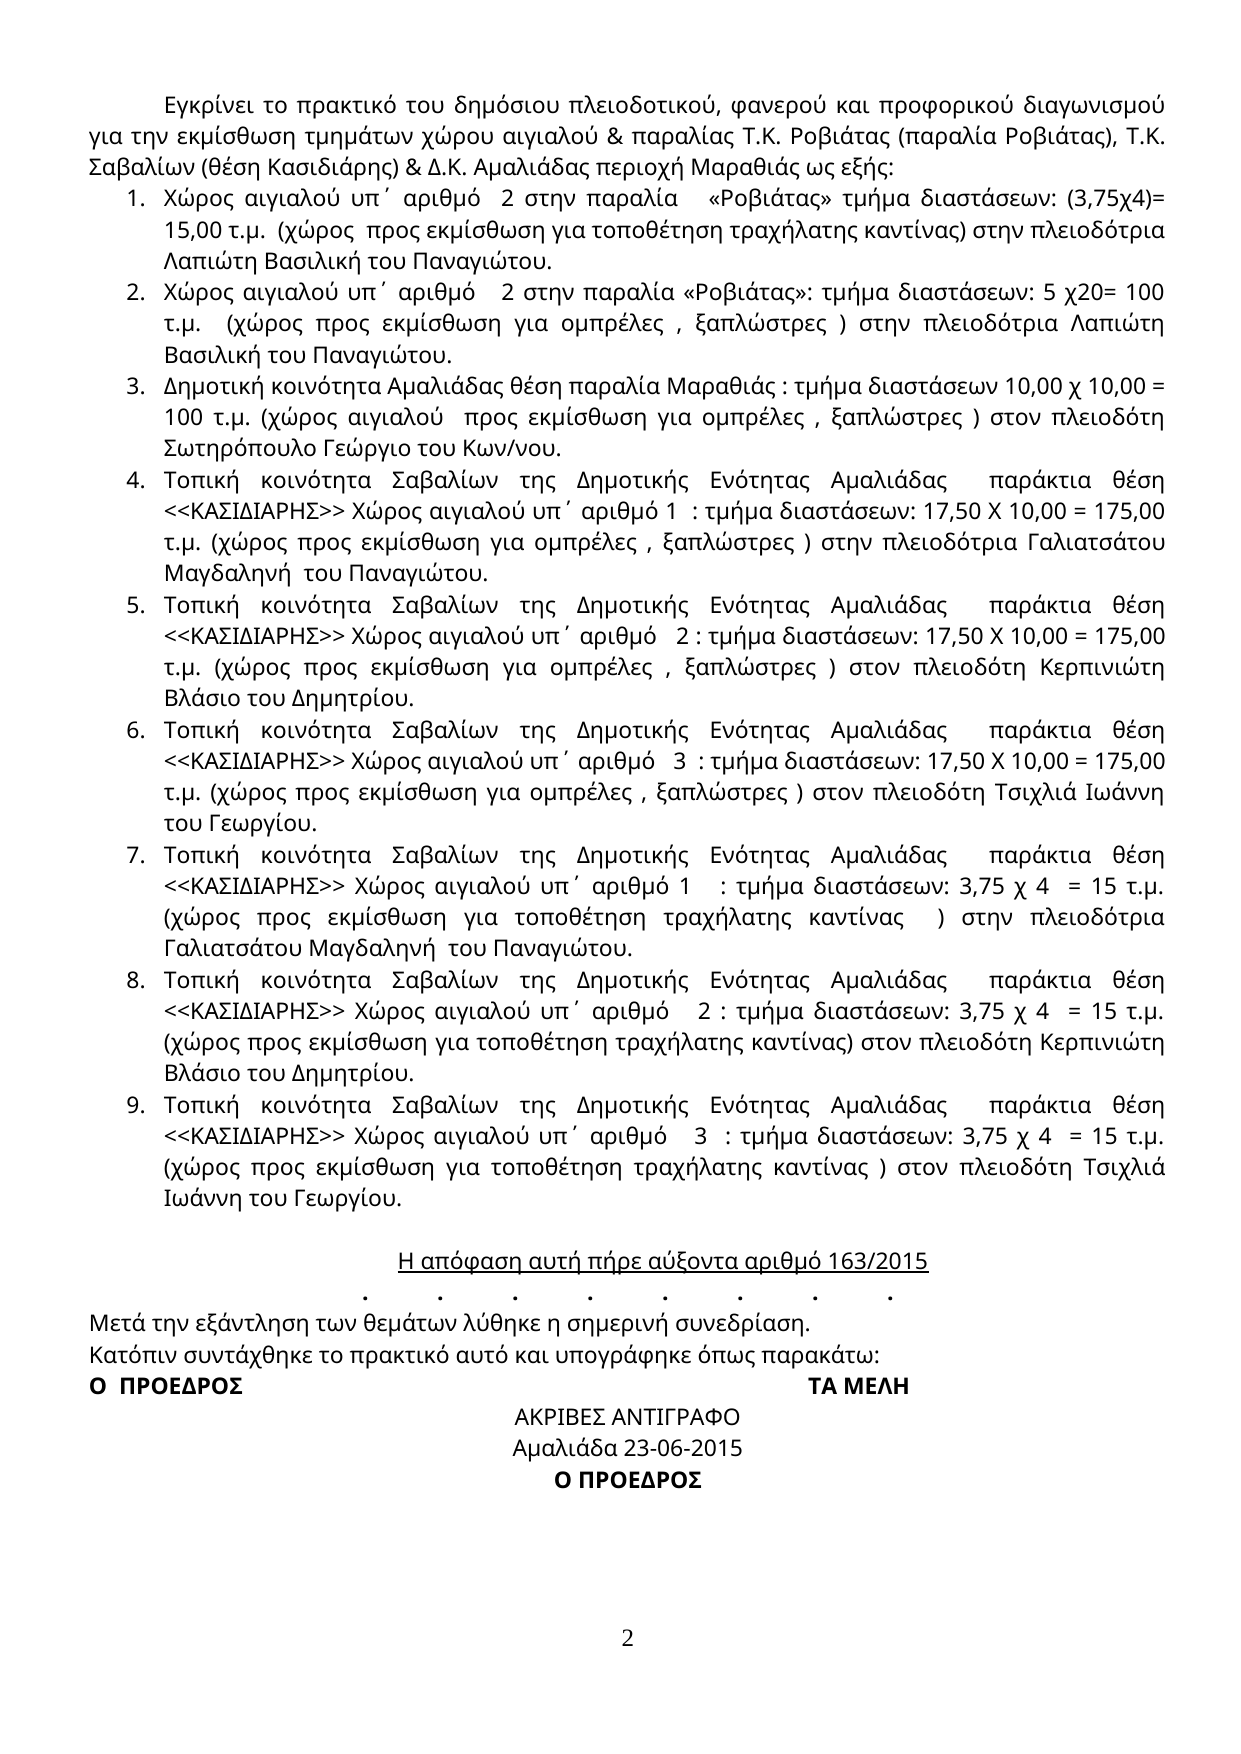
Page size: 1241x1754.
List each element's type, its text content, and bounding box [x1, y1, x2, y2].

list Τοπική κοινότητα Σαβαλίων της Δημοτικής Ενότητας Αμαλιάδας παράκτια θέση <<ΚΑΣΙΔΙΑΡΗΣ>> Χώρος αιγιαλού υπ΄ αριθμό 3 : τμήμα διαστάσεων: 17,50 Χ 10,00 = 175,00 τ.μ. (χώρος προς εκμίσθωση για ομπρέλες , ξαπλώστρες ) στον πλειοδότη Τσιχλιά Ιωάννη του Γεωργίου. [126, 714, 1167, 839]
list Δημοτική κοινότητα Αμαλιάδας θέση παραλία Μαραθιάς : τμήμα διαστάσεων 10,00 χ 10,00 = 100 τ.μ. (χώρος αιγιαλού προς εκμίσθωση για ομπρέλες , ξαπλώστρες ) στον πλειοδότη Σωτηρόπουλο Γεώργιο του Κων/νου. [126, 370, 1167, 464]
text Εγκρίνει το πρακτικό του δημόσιου πλειοδοτικού, φανερού και προφορικού διαγωνισμού για την εκμίσθωση τμημάτων χώρου αιγιαλού & παραλίας Τ.Κ. Ροβιάτας (παραλία Ροβιάτας), Τ.Κ. Σαβαλίων (θέση Κασιδιάρης) & Δ.Κ. Αμαλιάδας περιοχή Μαραθιάς ως εξής: [89, 89, 1167, 182]
text . . . . . . . . [89, 1276, 1167, 1307]
list Τοπική κοινότητα Σαβαλίων της Δημοτικής Ενότητας Αμαλιάδας παράκτια θέση <<ΚΑΣΙΔΙΑΡΗΣ>> Χώρος αιγιαλού υπ΄ αριθμό 2 : τμήμα διαστάσεων: 17,50 Χ 10,00 = 175,00 τ.μ. (χώρος προς εκμίσθωση για ομπρέλες , ξαπλώστρες ) στον πλειοδότη Κερπινιώτη Βλάσιο του Δημητρίου. [126, 589, 1167, 714]
list Τοπική κοινότητα Σαβαλίων της Δημοτικής Ενότητας Αμαλιάδας παράκτια θέση <<ΚΑΣΙΔΙΑΡΗΣ>> Χώρος αιγιαλού υπ΄ αριθμό 1 : τμήμα διαστάσεων: 3,75 χ 4 = 15 τ.μ. (χώρος προς εκμίσθωση για τοποθέτηση τραχήλατης καντίνας ) στην πλειοδότρια Γαλιατσάτου Μαγδαληνή του Παναγιώτου. [126, 839, 1167, 964]
text Η απόφαση αυτή πήρε αύξοντα αριθμό 163/2015 [89, 1245, 1162, 1276]
list Τοπική κοινότητα Σαβαλίων της Δημοτικής Ενότητας Αμαλιάδας παράκτια θέση <<ΚΑΣΙΔΙΑΡΗΣ>> Χώρος αιγιαλού υπ΄ αριθμό 1 : τμήμα διαστάσεων: 17,50 Χ 10,00 = 175,00 τ.μ. (χώρος προς εκμίσθωση για ομπρέλες , ξαπλώστρες ) στην πλειοδότρια Γαλιατσάτου Μαγδαληνή του Παναγιώτου. [126, 464, 1167, 589]
list Τοπική κοινότητα Σαβαλίων της Δημοτικής Ενότητας Αμαλιάδας παράκτια θέση <<ΚΑΣΙΔΙΑΡΗΣ>> Χώρος αιγιαλού υπ΄ αριθμό 2 : τμήμα διαστάσεων: 3,75 χ 4 = 15 τ.μ. (χώρος προς εκμίσθωση για τοποθέτηση τραχήλατης καντίνας) στον πλειοδότη Κερπινιώτη Βλάσιο του Δημητρίου. [126, 964, 1167, 1089]
text ΑΚΡΙΒΕΣ ΑΝΤΙΓΡΑΦΟ [89, 1401, 1167, 1432]
list Τοπική κοινότητα Σαβαλίων της Δημοτικής Ενότητας Αμαλιάδας παράκτια θέση <<ΚΑΣΙΔΙΑΡΗΣ>> Χώρος αιγιαλού υπ΄ αριθμό 3 : τμήμα διαστάσεων: 3,75 χ 4 = 15 τ.μ. (χώρος προς εκμίσθωση για τοποθέτηση τραχήλατης καντίνας ) στον πλειοδότη Τσιχλιά Ιωάννη του Γεωργίου. [126, 1089, 1167, 1214]
text Ο ΠΡΟΕΔΡΟΣ [89, 1464, 1167, 1495]
list Χώρος αιγιαλού υπ΄ αριθμό 2 στην παραλία «Ροβιάτας»: τμήμα διαστάσεων: 5 χ20= 100 τ.μ. (χώρος προς εκμίσθωση για ομπρέλες , ξαπλώστρες ) στην πλειοδότρια Λαπιώτη Βασιλική του Παναγιώτου. [126, 276, 1167, 370]
text Κατόπιν συντάχθηκε το πρακτικό αυτό και υπογράφηκε όπως παρακάτω: [89, 1339, 1167, 1370]
list Χώρος αιγιαλού υπ΄ αριθμό 2 στην παραλία «Ροβιάτας» τμήμα διαστάσεων: (3,75χ4)= 15,00 τ.μ. (χώρος προς εκμίσθωση για τοποθέτηση τραχήλατης καντίνας) στην πλειοδότρια Λαπιώτη Βασιλική του Παναγιώτου. [126, 182, 1167, 276]
text Μετά την εξάντληση των θεμάτων λύθηκε η σημερινή συνεδρίαση. [89, 1307, 1167, 1339]
text Ο ΠΡΟΕΔΡΟΣ ΤΑ ΜΕΛΗ [89, 1370, 1167, 1401]
text Αμαλιάδα 23-06-2015 [89, 1432, 1167, 1464]
